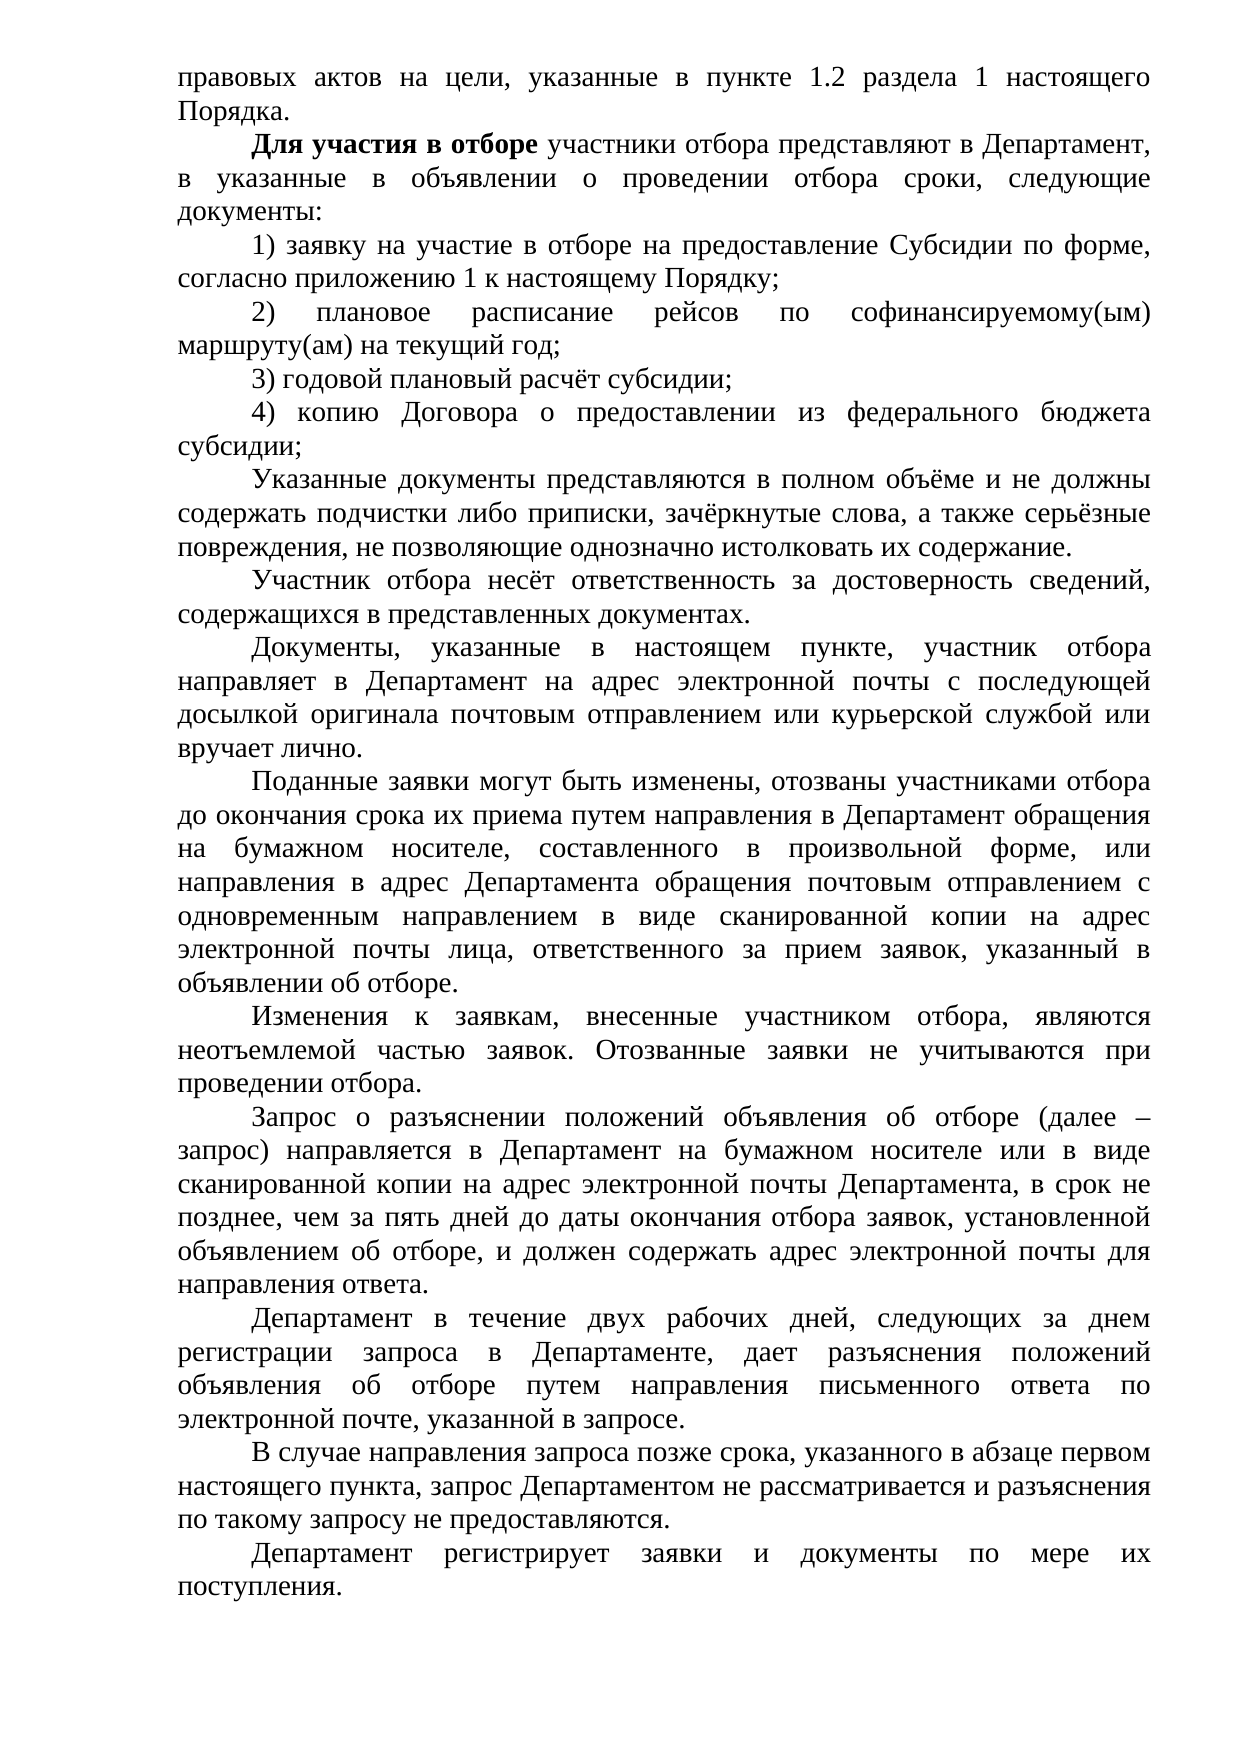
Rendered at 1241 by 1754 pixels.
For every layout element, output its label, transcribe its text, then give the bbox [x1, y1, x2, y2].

text 2) плановое расписание рейсов по софинансируемому(ым) маршруту(ам) на текущий год; [177, 294, 1152, 361]
text Департамент в течение двух рабочих дней, следующих за днем регистрации запроса в Департаменте, дает разъяснения положений объявления об отборе путем направления письменного ответа по электронной почте, указанной в запросе. [177, 1300, 1152, 1434]
text В случае направления запроса позже срока, указанного в абзаце первом настоящего пункта, запрос Департаментом не рассматривается и разъяснения по такому запросу не предоставляются. [177, 1434, 1152, 1535]
text 3) годовой плановый расчёт субсидии; [177, 361, 1152, 394]
text Указанные документы представляются в полном объёме и не должны содержать подчистки либо приписки, зачёркнутые слова, а также серьёзные повреждения, не позволяющие однозначно истолковать их содержание. [177, 462, 1152, 562]
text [177, 59, 1152, 126]
text Для участия в отборе участники отбора представляют в Департамент, в указанные в объявлении о проведении отбора сроки, следующие документы: [177, 126, 1152, 227]
text Поданные заявки могут быть изменены, отозваны участниками отбора до окончания срока их приема путем направления в Департамент обращения на бумажном носителе, составленного в произвольной форме, или направления в адрес Департамента обращения почтовым отправлением с одновременным направлением в виде сканированной копии на адрес электронной почты лица, ответственного за прием заявок, указанный в объявлении об отборе. [177, 763, 1152, 998]
text Документы, указанные в настоящем пункте, участник отбора направляет в Департамент на адрес электронной почты с последующей досылкой оригинала почтовым отправлением или курьерской службой или вручает лично. [177, 629, 1152, 763]
text 4) копию Договора о предоставлении из федерального бюджета субсидии; [177, 394, 1152, 462]
text Запрос о разъяснении положений объявления об отборе (далее – запрос) направляется в Департамент на бумажном носителе или в виде сканированной копии на адрес электронной почты Департамента, в срок не позднее, чем за пять дней до даты окончания отбора заявок, установленной объявлением об отборе, и должен содержать адрес электронной почты для направления ответа. [177, 1099, 1152, 1300]
text Участник отбора несёт ответственность за достоверность сведений, содержащихся в представленных документах. [177, 562, 1152, 629]
text 1) заявку на участие в отборе на предоставление Субсидии по форме, согласно приложению 1 к настоящему Порядку; [177, 227, 1152, 294]
text Изменения к заявкам, внесенные участником отбора, являются неотъемлемой частью заявок. Отозванные заявки не учитываются при проведении отбора. [177, 998, 1152, 1099]
text Департамент регистрирует заявки и документы по мере их поступления. [177, 1535, 1152, 1602]
